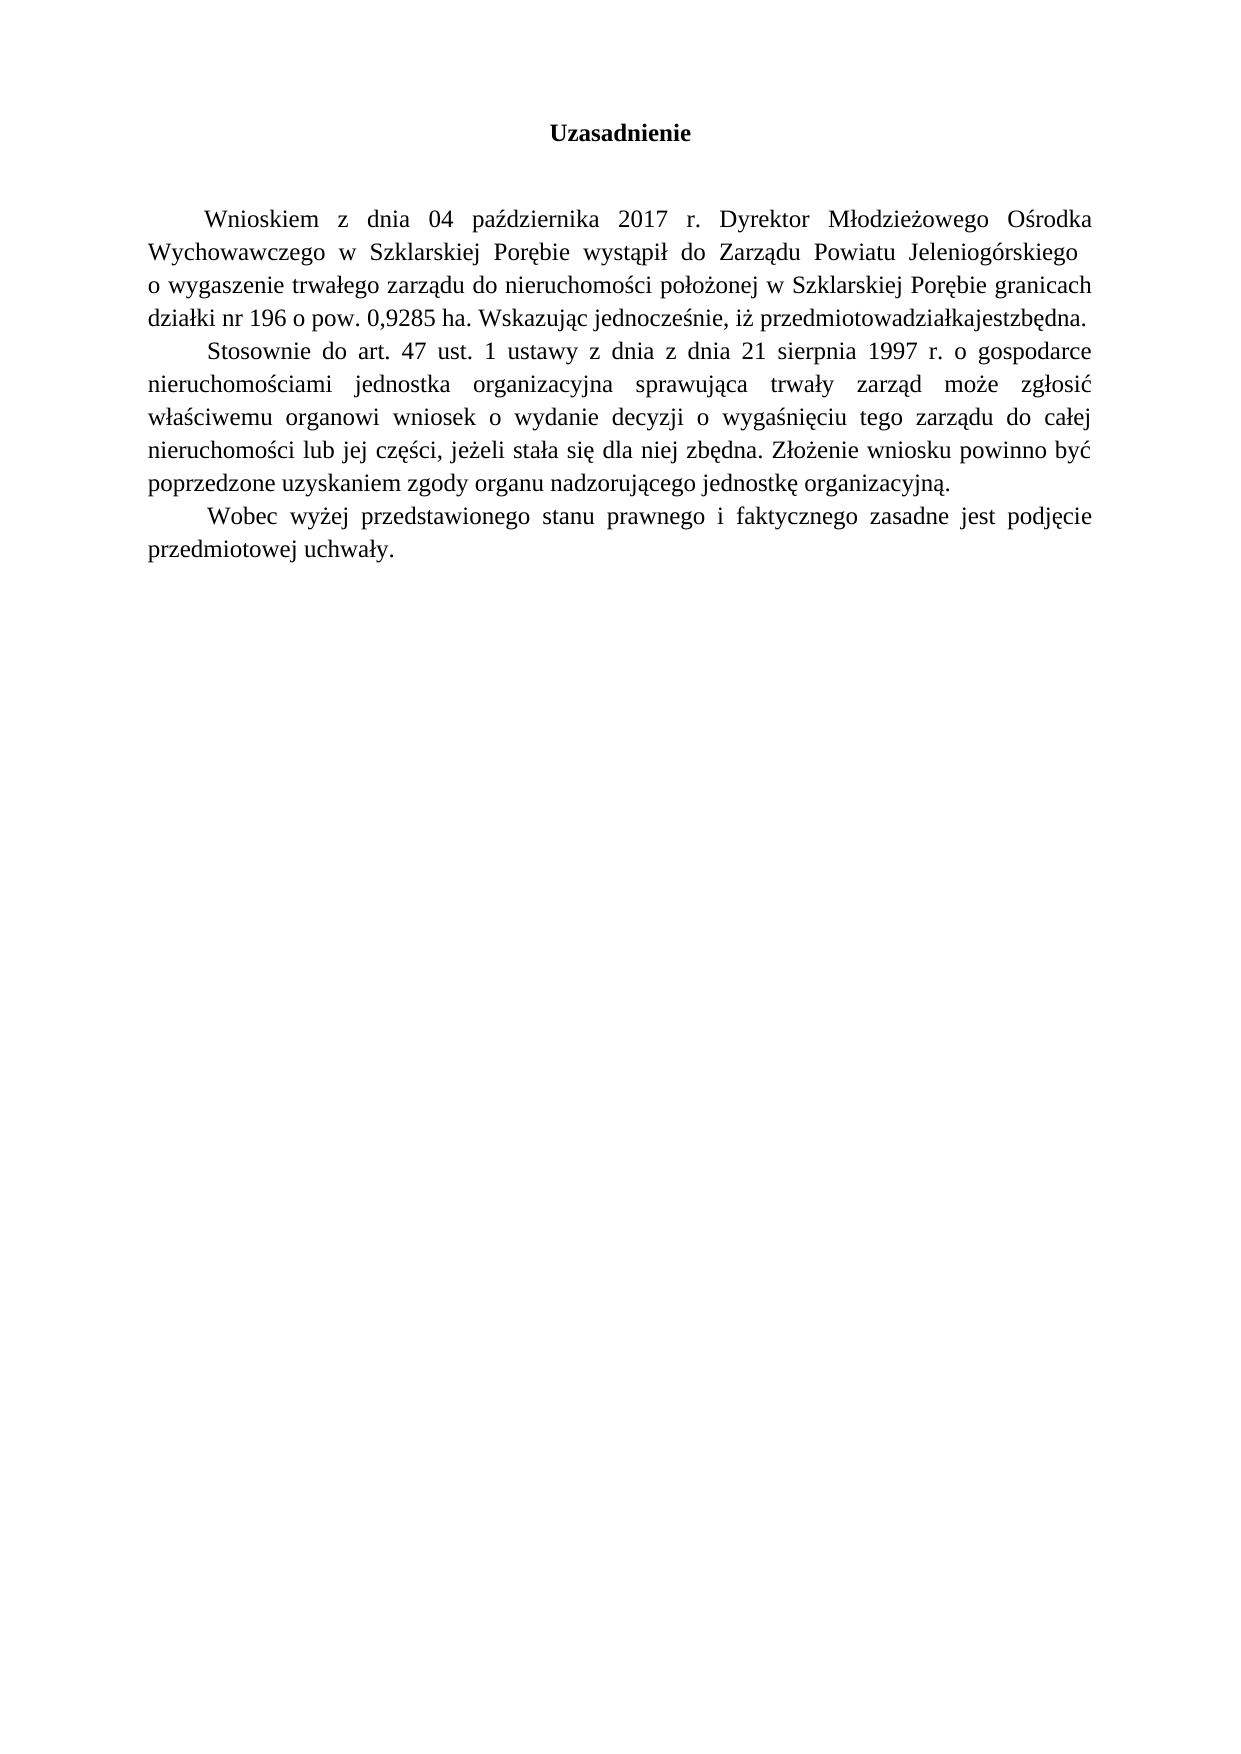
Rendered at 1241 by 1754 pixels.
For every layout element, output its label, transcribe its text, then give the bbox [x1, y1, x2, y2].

text Wobec wyżej przedstawionego stanu prawnego i faktycznego zasadne jest podjęcie przedmiotowej uchwały. [148, 501, 1092, 563]
text Wnioskiem z dnia 04 października 2017 r. Dyrektor Młodzieżowego Ośrodka Wychowawczego w Szklarskiej Porębie wystąpił do Zarządu Powiatu Jeleniogórskiego o wygaszenie trwałego zarządu do nieruchomości położonej w Szklarskiej Porębie granicach działki nr 196 o pow. 0,9285 ha. Wskazując jednocześnie, iż przedmiotowadziałkajestzbędna. [148, 204, 1092, 332]
subtitle Uzasadnienie [148, 118, 1092, 147]
text Stosownie do art. 47 ust. 1 ustawy z dnia z dnia 21 sierpnia 1997 r. o gospodarce nieruchomościami jednostka organizacyjna sprawująca trwały zarząd może zgłosić właściwemu organowi wniosek o wydanie decyzji o wygaśnięciu tego zarządu do całej nieruchomości lub jej części, jeżeli stała się dla niej zbędna. Złożenie wniosku powinno być poprzedzone uzyskaniem zgody organu nadzorującego jednostkę organizacyjną. [148, 336, 1092, 497]
